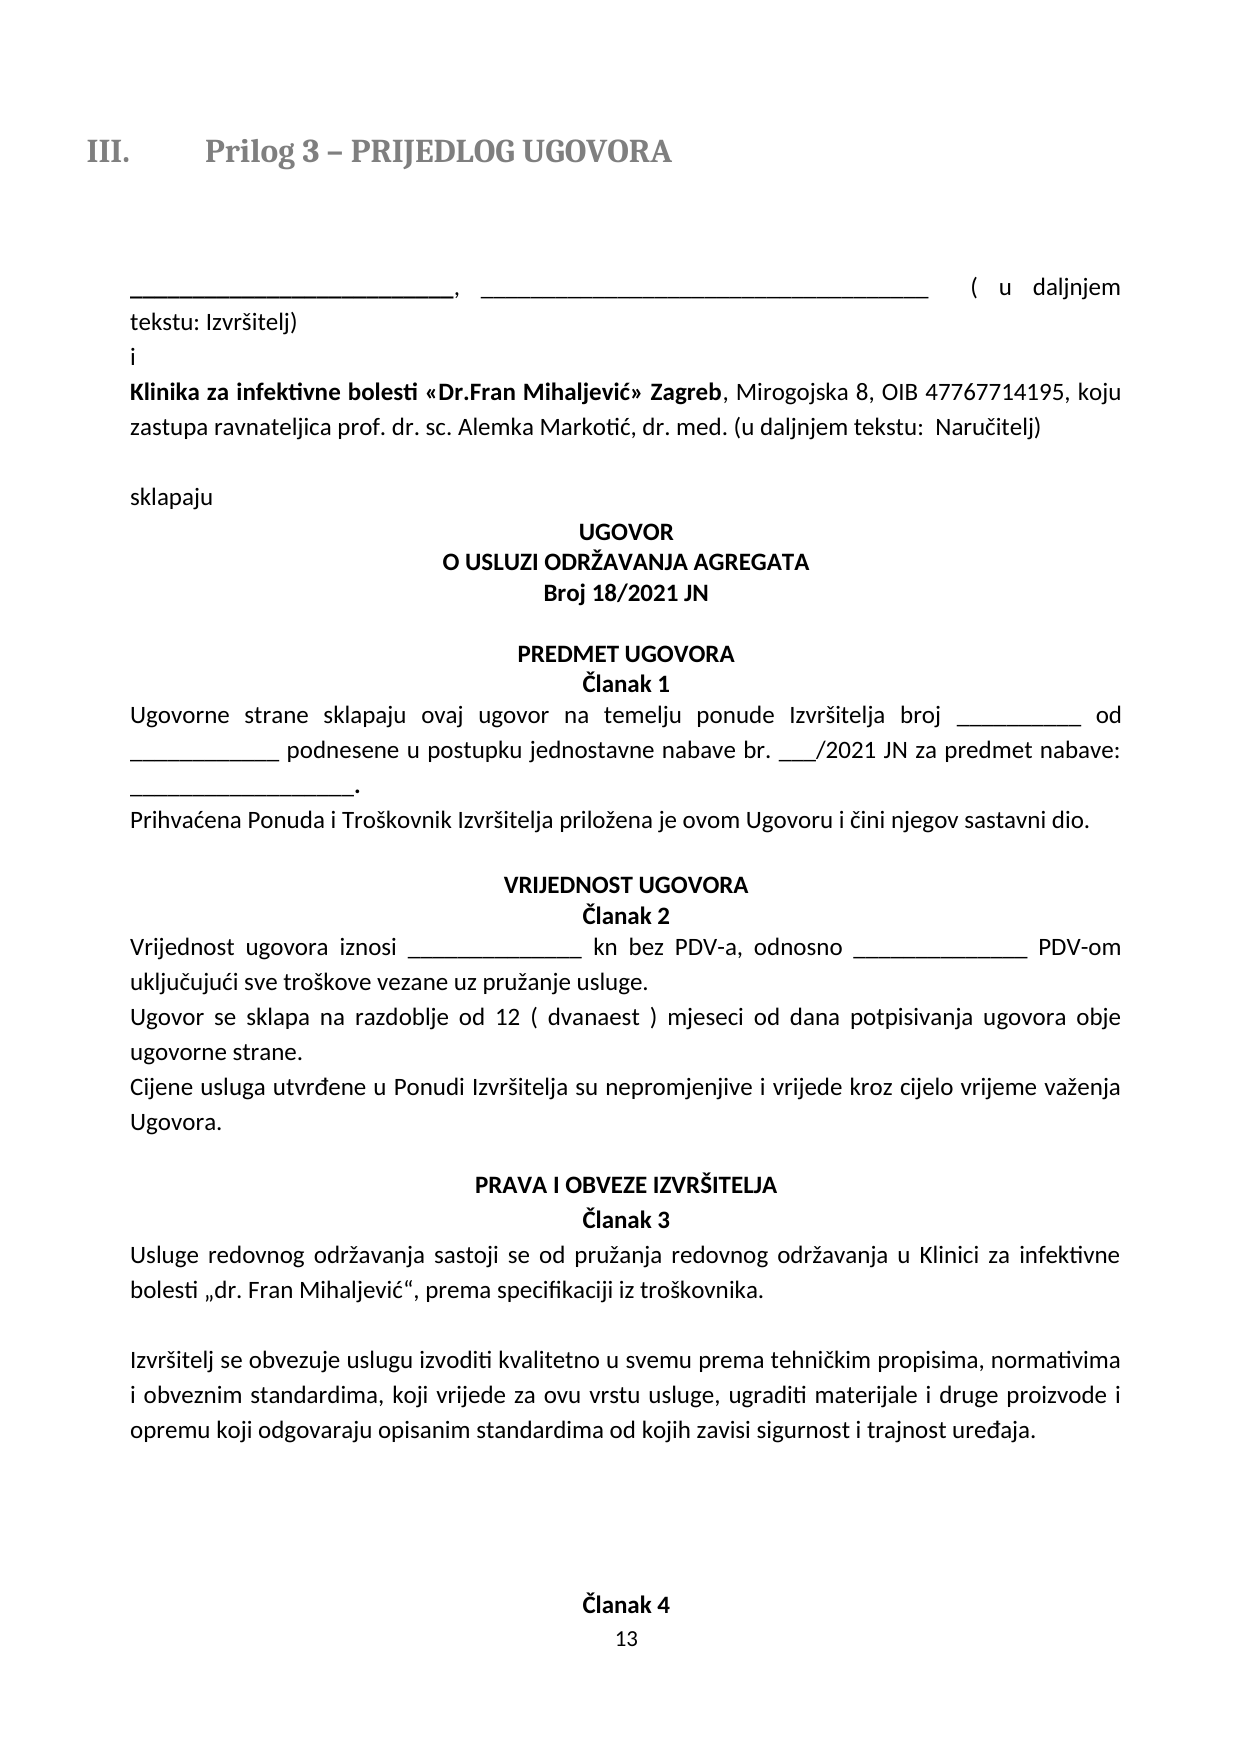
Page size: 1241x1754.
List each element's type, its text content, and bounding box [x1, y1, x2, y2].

text Broj 18/2021 JN [130, 577, 1122, 608]
text Ugovorne strane sklapaju ovaj ugovor na temelju ponude Izvršitelja broj __________ od ____________ podnesene u postupku jednostavne nabave br. ___/2021 JN za predmet nabave: __________________. [130, 699, 1122, 800]
text Članak 3 [130, 1204, 1122, 1234]
text VRIJEDNOST UGOVORA [130, 870, 1122, 900]
text UGOVOR [130, 516, 1122, 547]
text O USLUZI ODRŽAVANJA AGREGATA [130, 547, 1122, 577]
text Vrijednost ugovora iznosi ______________ kn bez PDV-a, odnosno ______________ PDV-om uključujući sve troškove vezane uz pružanje usluge. [130, 931, 1122, 996]
text __________________________, ____________________________________ ( u daljnjem tekstu: Izvršitelj) [130, 271, 1122, 337]
text Prilog 3 – PRIJEDLOG UGOVORA [130, 133, 1122, 171]
text Izvršitelj se obvezuje uslugu izvoditi kvalitetno u svemu prema tehničkim propisima, normativima i obveznim standardima, koji vrijede za ovu vrstu usluge, ugraditi materijale i druge proizvode i opremu koji odgovaraju opisanim standardima od kojih zavisi sigurnost i trajnost uređaja. [130, 1344, 1122, 1444]
text Cijene usluga utvrđene u Ponudi Izvršitelja su nepromjenjive i vrijede kroz cijelo vrijeme važenja Ugovora. [130, 1071, 1122, 1136]
text i [130, 341, 1122, 372]
text Klinika za infektivne bolesti «Dr.Fran Mihaljević» Zagreb, Mirogojska 8, OIB 47767714195, koju zastupa ravnateljica prof. dr. sc. Alemka Markotić, dr. med. (u daljnjem tekstu: Naručitelj) [130, 376, 1122, 442]
text Ugovor se sklapa na razdoblje od 12 ( dvanaest ) mjeseci od dana potpisivanja ugovora obje ugovorne strane. [130, 1001, 1122, 1066]
text PRAVA I OBVEZE IZVRŠITELJA [130, 1169, 1122, 1199]
text Prihvaćena Ponuda i Troškovnik Izvršitelja priložena je ovom Ugovoru i čini njegov sastavni dio. [130, 804, 1122, 835]
text PREDMET UGOVORA [130, 638, 1122, 669]
text sklapaju [130, 481, 1122, 512]
text Usluge redovnog održavanja sastoji se od pružanja redovnog održavanja u Klinici za infektivne bolesti „dr. Fran Mihaljević“, prema specifikaciji iz troškovnika. [130, 1239, 1122, 1304]
text Članak 2 [130, 900, 1122, 931]
text Članak 1 [130, 669, 1122, 699]
text Članak 4 [130, 1589, 1122, 1619]
